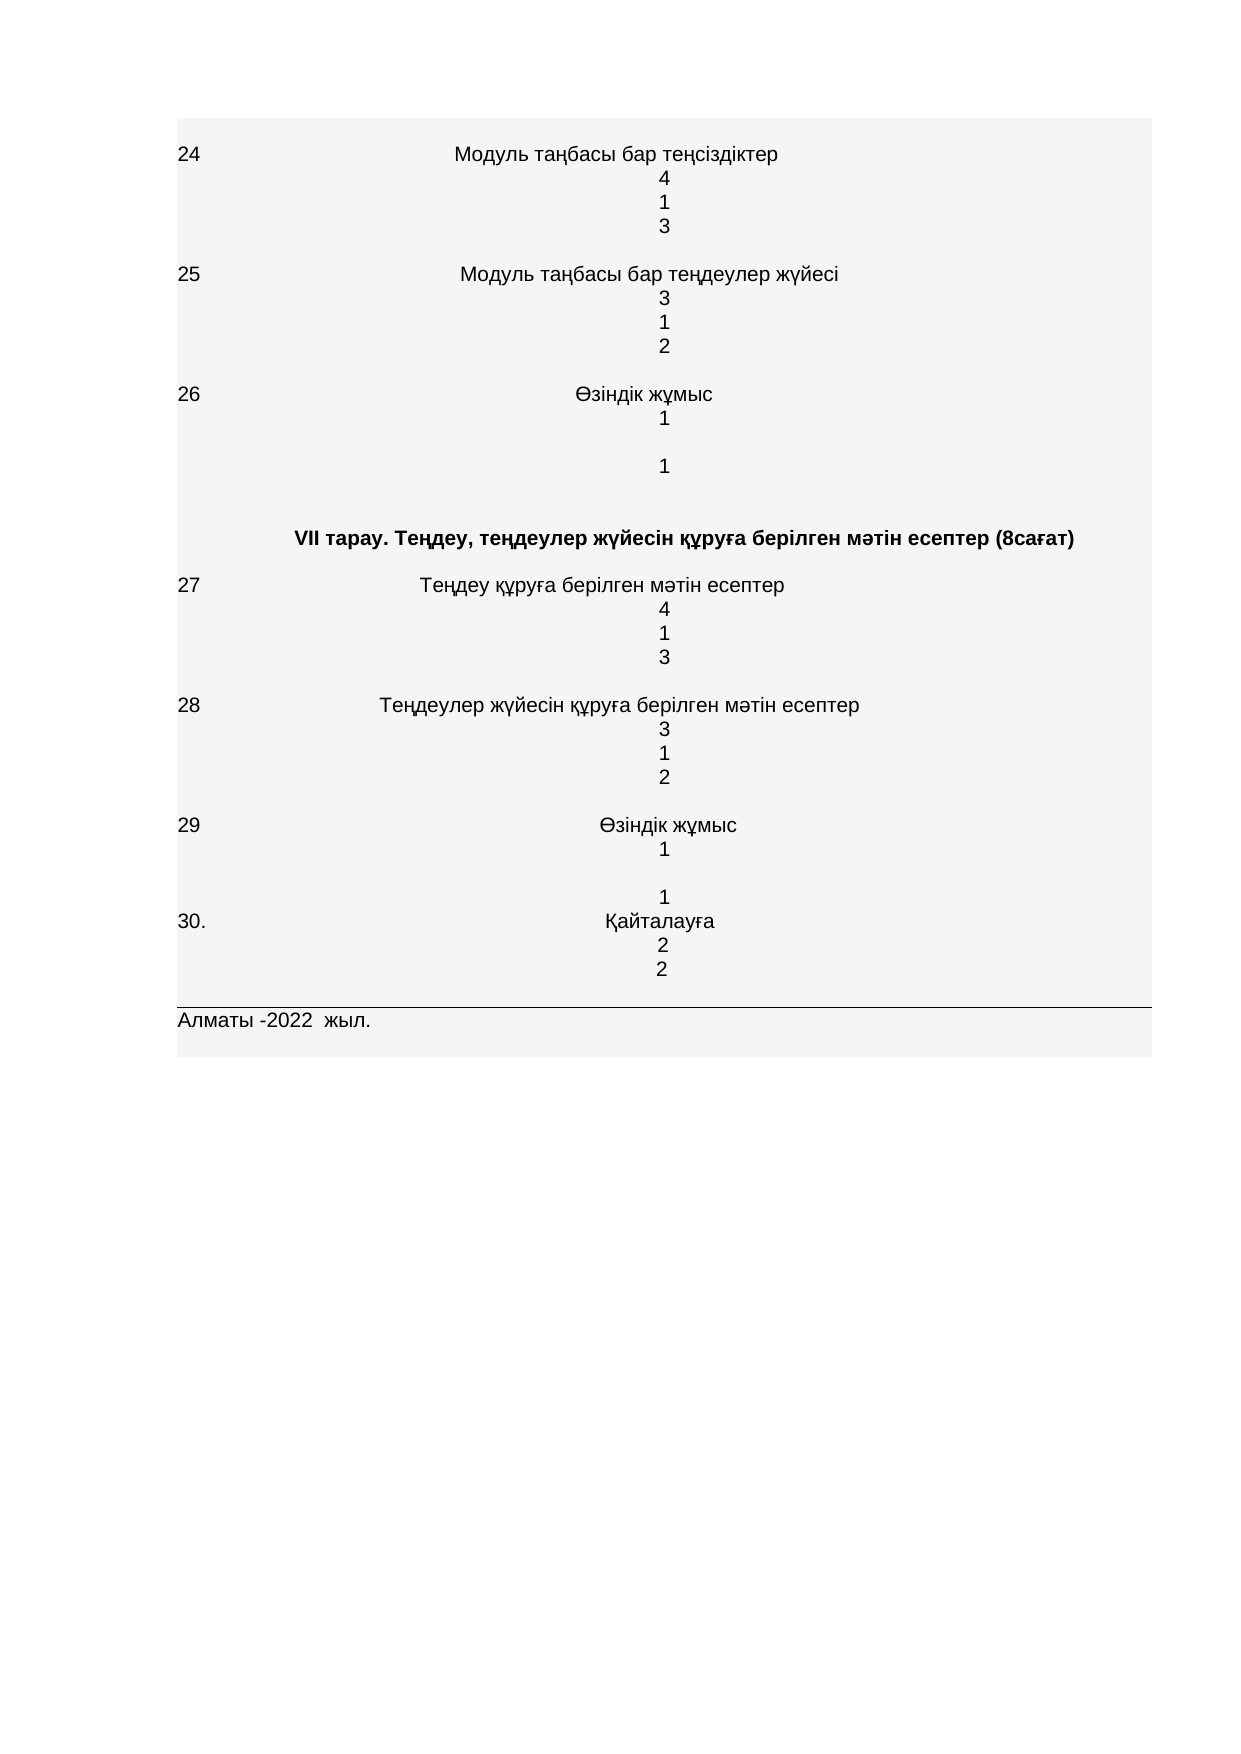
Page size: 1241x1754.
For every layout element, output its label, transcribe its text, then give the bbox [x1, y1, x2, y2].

text 2 [177, 334, 1152, 358]
text 3 [177, 717, 1152, 741]
text VII тарау. Теңдеу, теңдеулер жүйесін құруға берілген мәтін есептер (8сағат) [177, 525, 1152, 549]
text Алматы -2022 жыл. [177, 1008, 1152, 1032]
text 1 [177, 741, 1152, 765]
text 3 [177, 286, 1152, 310]
text 1 [177, 310, 1152, 334]
text 1 [177, 885, 1152, 909]
text 4 [177, 166, 1152, 190]
text 2 [177, 957, 1152, 981]
text 24 Модуль таңбасы бар теңсіздіктер [177, 142, 1152, 166]
text 29 Өзіндік жұмыс [177, 813, 1152, 837]
text 4 [177, 597, 1152, 621]
text 27 Теңдеу құруға берілген мәтін есептер [177, 573, 1152, 597]
text 1 [177, 621, 1152, 645]
text 1 [177, 406, 1152, 429]
text 1 [177, 837, 1152, 861]
text 3 [177, 645, 1152, 669]
text 28 Теңдеулер жүйесін құруға берілген мәтін есептер [177, 693, 1152, 717]
text 26 Өзіндік жұмыс [177, 382, 1152, 406]
text 1 [177, 190, 1152, 214]
text 1 [177, 453, 1152, 477]
text 2 [177, 765, 1152, 789]
text 30. Қайталауға [177, 909, 1152, 933]
text 2 [177, 933, 1152, 957]
text 25 Модуль таңбасы бар теңдеулер жүйесі [177, 262, 1152, 286]
text 3 [177, 214, 1152, 238]
